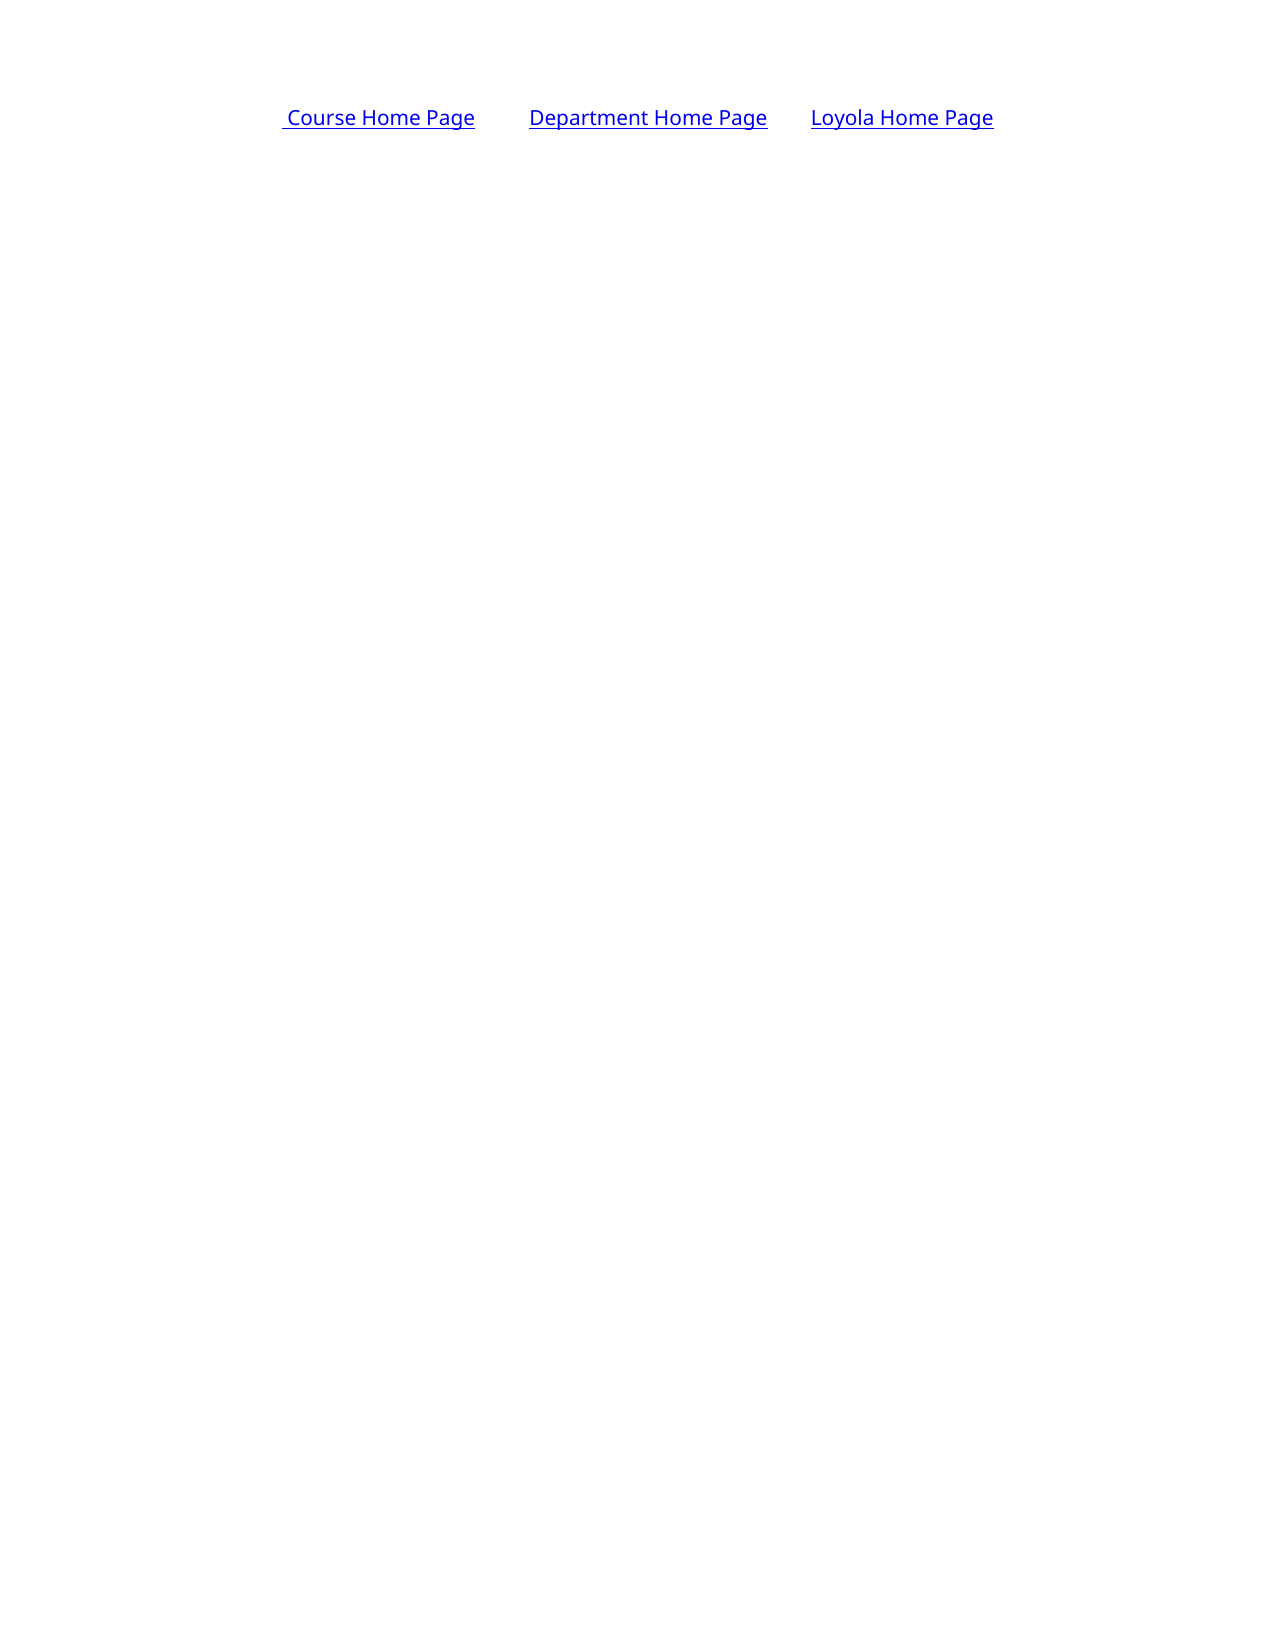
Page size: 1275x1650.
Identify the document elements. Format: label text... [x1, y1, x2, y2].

text Course Home Page Department Home Page Loyola Home Page [75, 103, 1200, 132]
